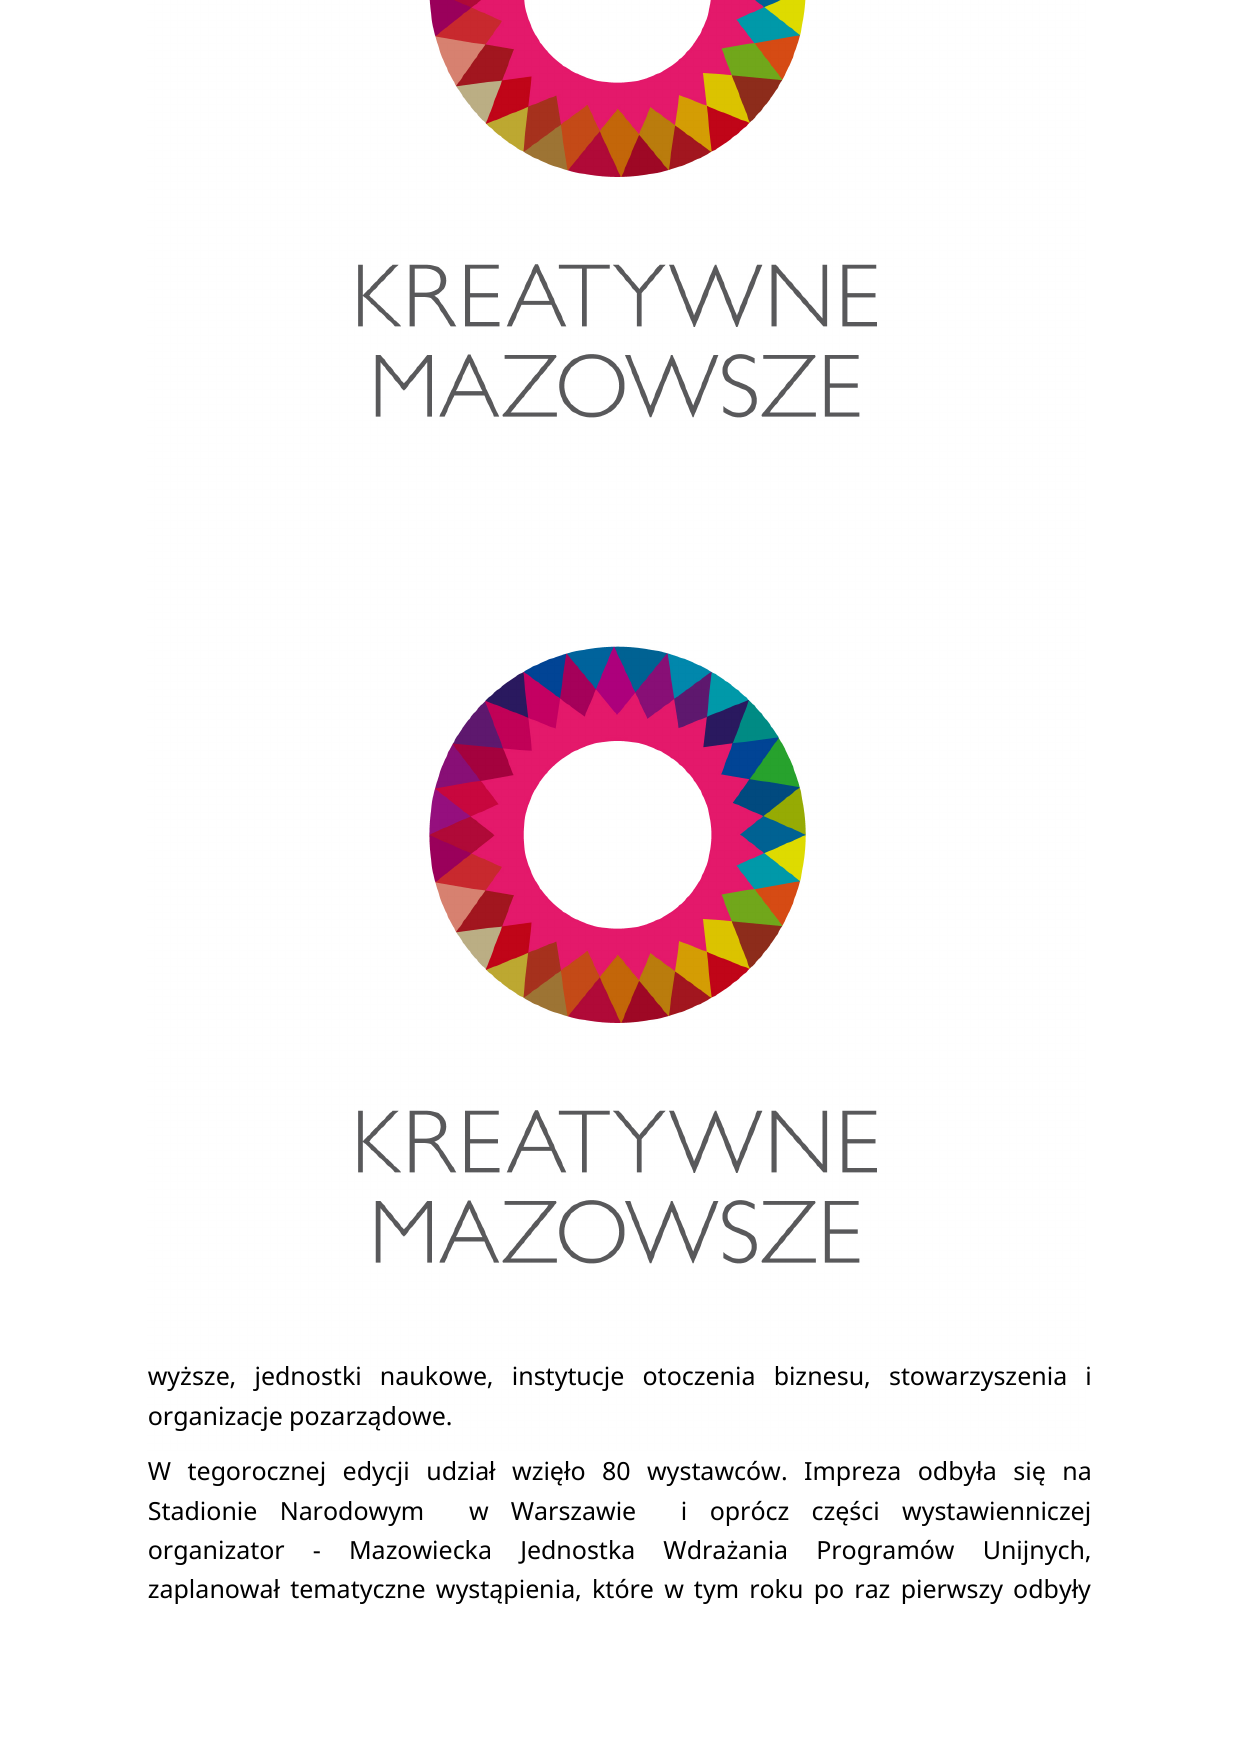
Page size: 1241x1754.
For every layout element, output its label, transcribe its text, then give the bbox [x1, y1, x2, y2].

text W tegorocznej edycji udział wzięło 80 wystawców. Impreza odbyła się na Stadionie Narodowym w Warszawie i oprócz części wystawienniczej organizator - Mazowiecka Jednostka Wdrażania Programów Unijnych, zaplanował tematyczne wystąpienia, które w tym roku po raz pierwszy odbyły się aż na dwóch scenach. Jednym z partnerów forum było debiutujące w tej roli „Kreatywne Mazowsze”. [148, 1454, 1093, 1606]
picture [147, 0, 1086, 1451]
text Założeniem corocznych edycji Forum Rozwoju Mazowsza jest spotkanie w jednym miejscu przedstawicieli różnych sektorów, branży i administracji. Wystawcami są przedsiębiorcy, start-upy, gminy, powiaty, miasta, uczelnie wyższe, jednostki naukowe, instytucje otoczenia biznesu, stowarzyszenia i organizacje pozarządowe. [148, 1359, 1093, 1432]
